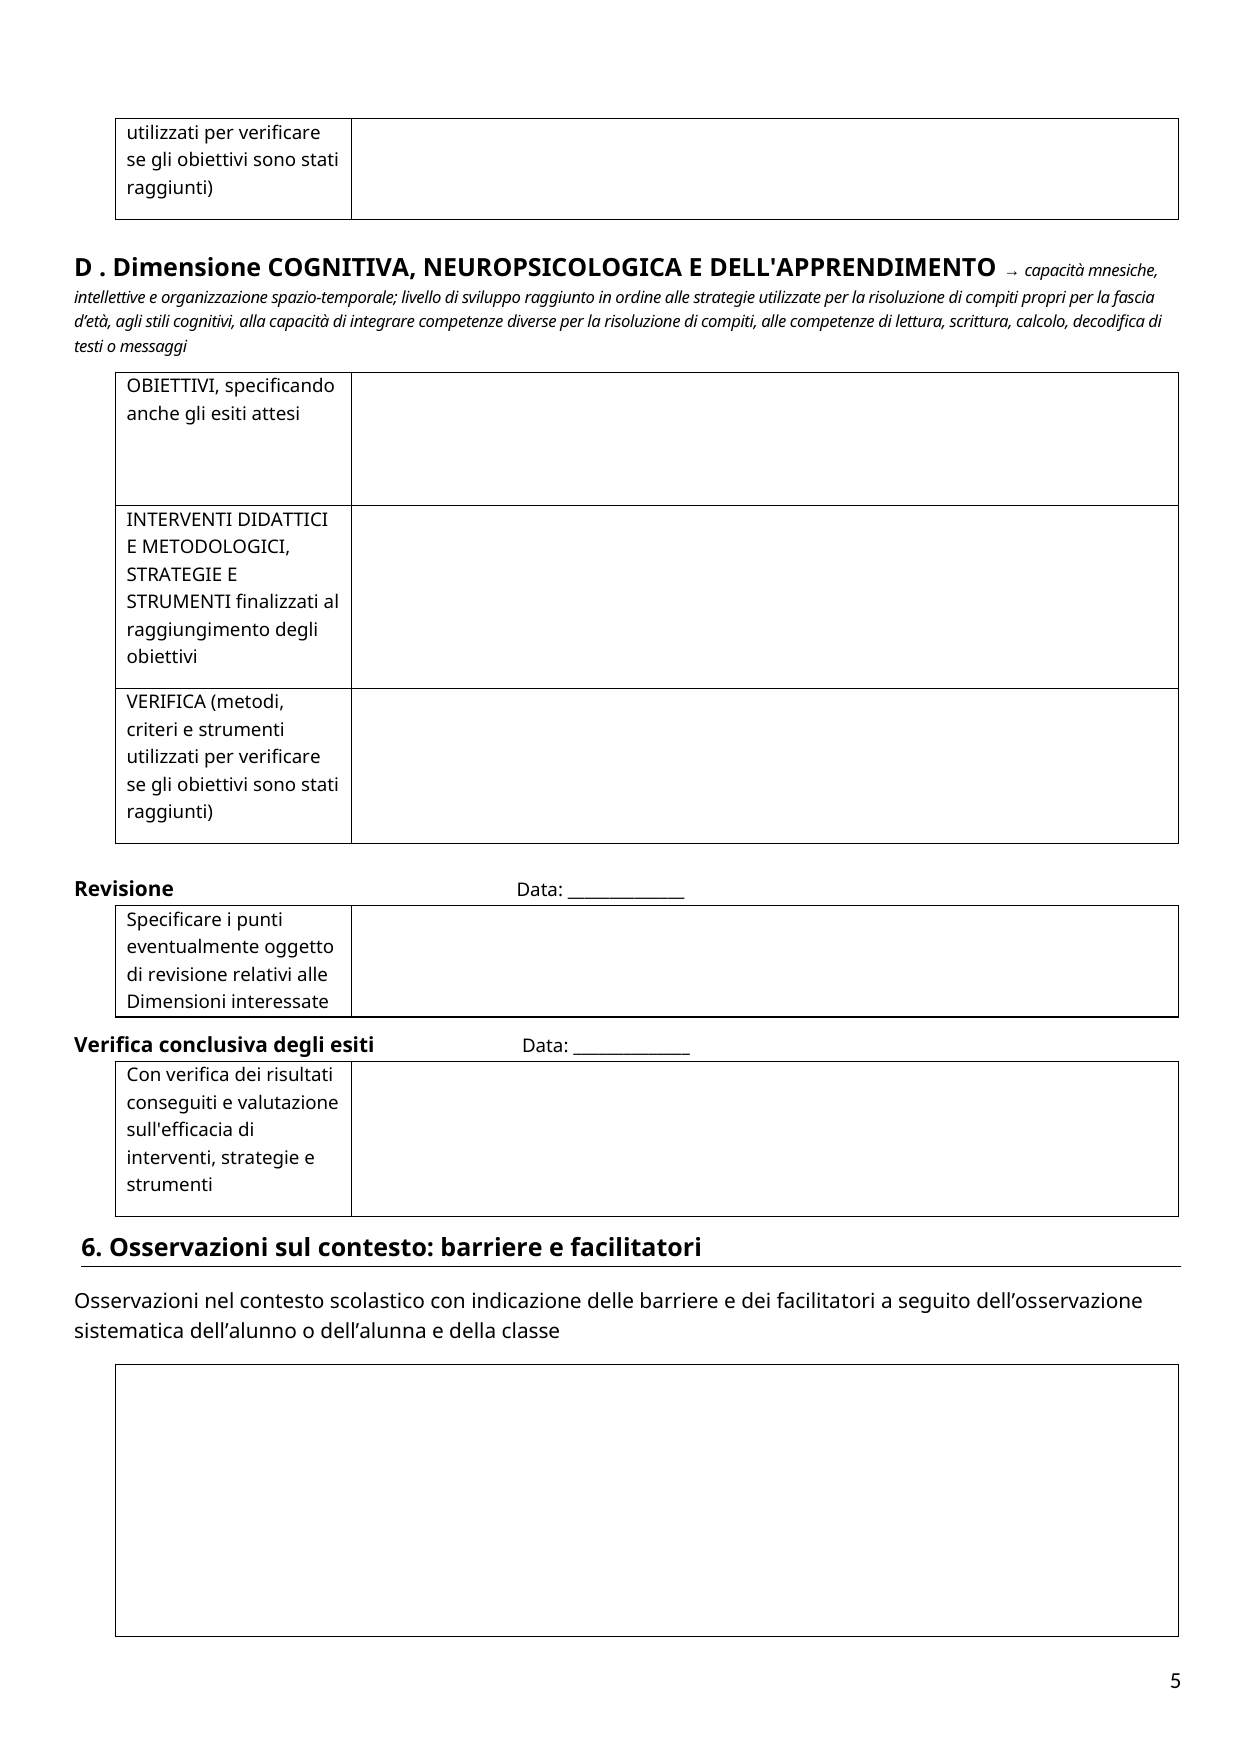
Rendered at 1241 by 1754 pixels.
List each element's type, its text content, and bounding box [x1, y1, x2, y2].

table_header [352, 1062, 1178, 1216]
table_header Con verifica dei risultati conseguiti e valutazione sull'efficacia di interventi, strategie e strumenti [116, 1062, 351, 1216]
text Verifica conclusiva degli esiti Data: ______________ [74, 1030, 1181, 1058]
table_cell [352, 689, 1178, 843]
table_cell VERIFICA (metodi, criteri e strumenti utilizzati per verificare se gli obiettivi sono stati raggiunti) [116, 689, 351, 843]
text Revisione Data: ______________ [74, 874, 1181, 903]
table_header [352, 373, 1178, 505]
table_header [352, 906, 1178, 1016]
subtitle D . Dimensione COGNITIVA, NEUROPSICOLOGICA E DELL'APPRENDIMENTO → capacità mnesiche, intellettive e organizzazione spazio-temporale; livello di sviluppo raggiunto in ordine alle strategie utilizzate per la risoluzione di compiti propri per la fascia d’età, agli stili cognitivi, alla capacità di integrare competenze diverse per la risoluzione di compiti, alle competenze di lettura, scrittura, calcolo, decodifica di testi o messaggi [74, 250, 1181, 357]
table_header [116, 1365, 1178, 1636]
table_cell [116, 119, 351, 218]
table_header Specificare i punti eventualmente oggetto di revisione relativi alle Dimensioni interessate [116, 906, 351, 1016]
text Osservazioni nel contesto scolastico con indicazione delle barriere e dei facilitatori a seguito dell’osservazione sistematica dell’alunno o dell’alunna e della classe [74, 1286, 1181, 1345]
table_cell [352, 506, 1178, 688]
table_header OBIETTIVI, specificando anche gli esiti attesi [116, 373, 351, 505]
table_cell [352, 119, 1178, 218]
subtitle 6. Osservazioni sul contesto: barriere e facilitatori [81, 1229, 1181, 1266]
table_cell INTERVENTI DIDATTICI E METODOLOGICI, STRATEGIE E STRUMENTI finalizzati al raggiungimento degli obiettivi [116, 506, 351, 688]
